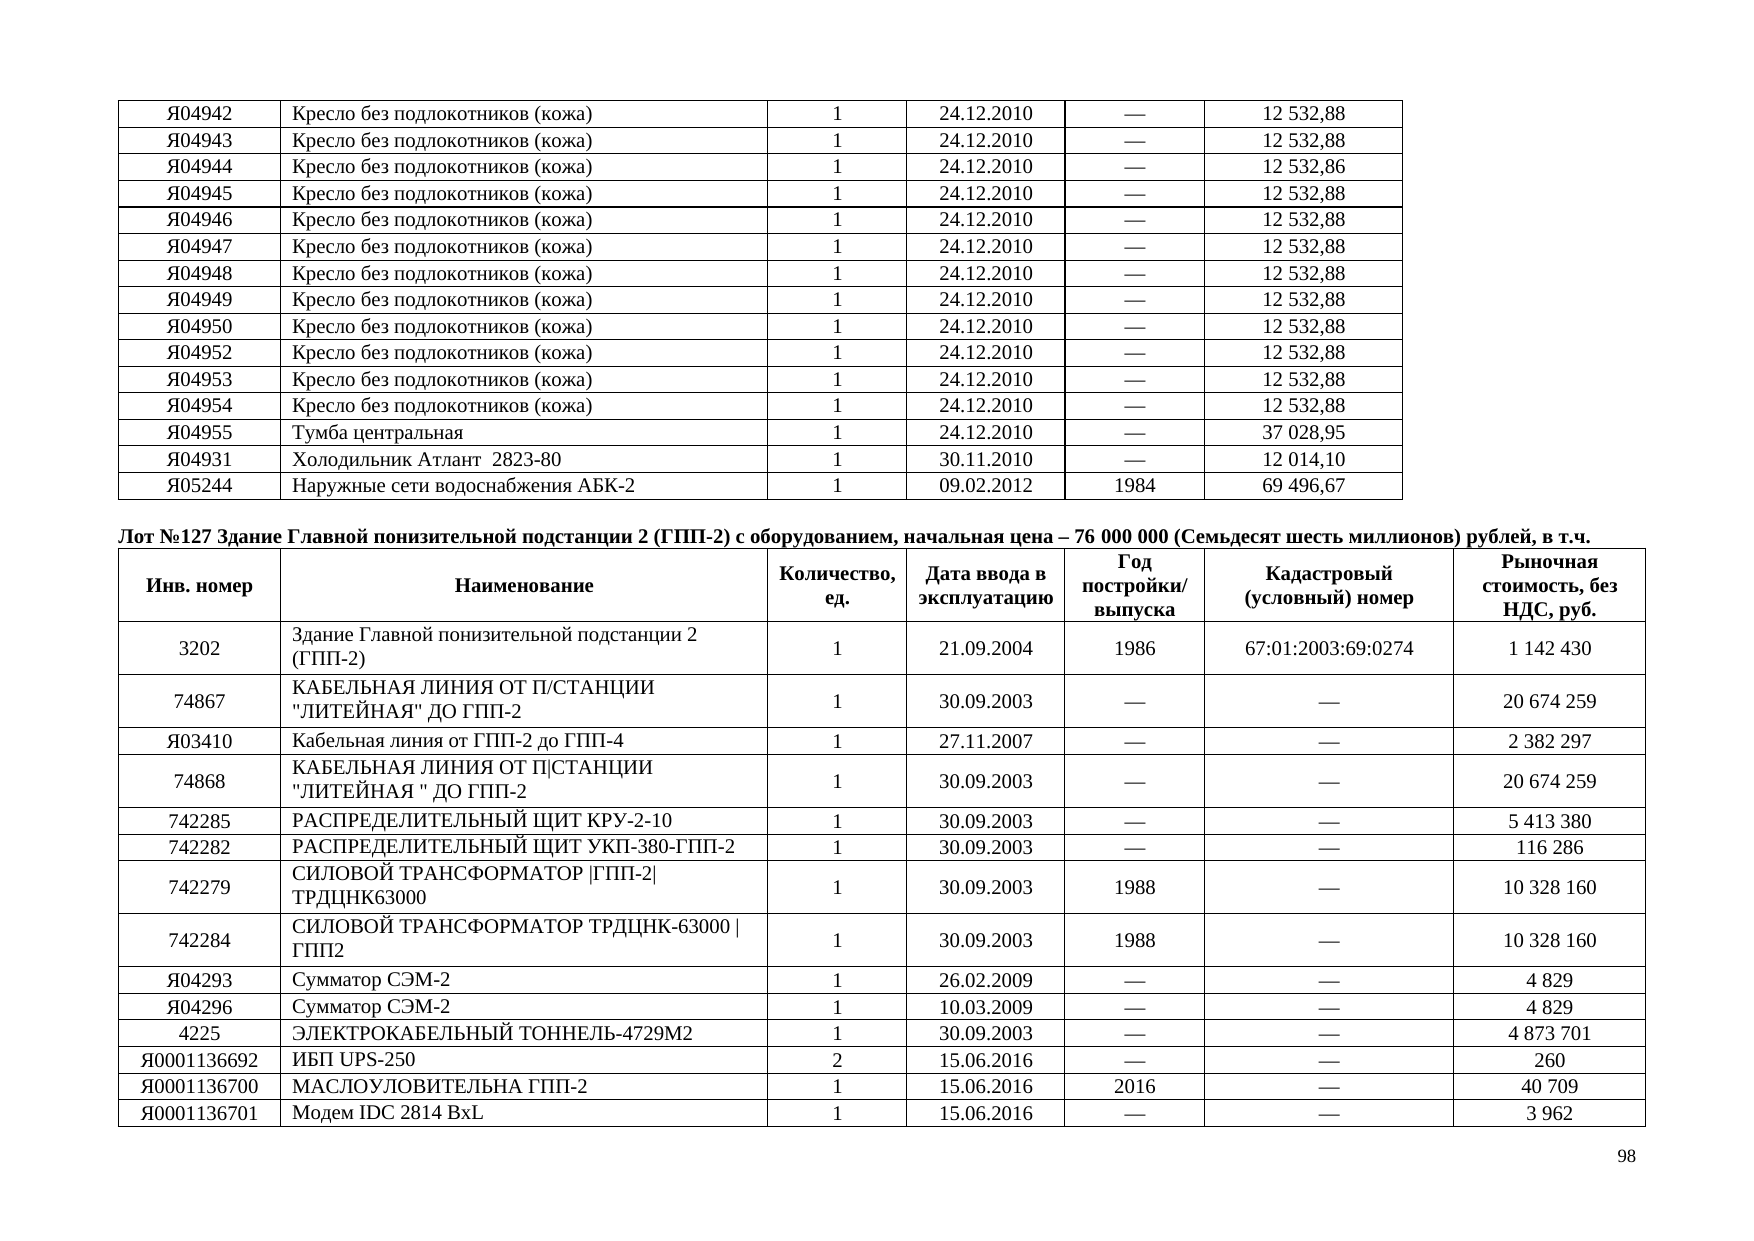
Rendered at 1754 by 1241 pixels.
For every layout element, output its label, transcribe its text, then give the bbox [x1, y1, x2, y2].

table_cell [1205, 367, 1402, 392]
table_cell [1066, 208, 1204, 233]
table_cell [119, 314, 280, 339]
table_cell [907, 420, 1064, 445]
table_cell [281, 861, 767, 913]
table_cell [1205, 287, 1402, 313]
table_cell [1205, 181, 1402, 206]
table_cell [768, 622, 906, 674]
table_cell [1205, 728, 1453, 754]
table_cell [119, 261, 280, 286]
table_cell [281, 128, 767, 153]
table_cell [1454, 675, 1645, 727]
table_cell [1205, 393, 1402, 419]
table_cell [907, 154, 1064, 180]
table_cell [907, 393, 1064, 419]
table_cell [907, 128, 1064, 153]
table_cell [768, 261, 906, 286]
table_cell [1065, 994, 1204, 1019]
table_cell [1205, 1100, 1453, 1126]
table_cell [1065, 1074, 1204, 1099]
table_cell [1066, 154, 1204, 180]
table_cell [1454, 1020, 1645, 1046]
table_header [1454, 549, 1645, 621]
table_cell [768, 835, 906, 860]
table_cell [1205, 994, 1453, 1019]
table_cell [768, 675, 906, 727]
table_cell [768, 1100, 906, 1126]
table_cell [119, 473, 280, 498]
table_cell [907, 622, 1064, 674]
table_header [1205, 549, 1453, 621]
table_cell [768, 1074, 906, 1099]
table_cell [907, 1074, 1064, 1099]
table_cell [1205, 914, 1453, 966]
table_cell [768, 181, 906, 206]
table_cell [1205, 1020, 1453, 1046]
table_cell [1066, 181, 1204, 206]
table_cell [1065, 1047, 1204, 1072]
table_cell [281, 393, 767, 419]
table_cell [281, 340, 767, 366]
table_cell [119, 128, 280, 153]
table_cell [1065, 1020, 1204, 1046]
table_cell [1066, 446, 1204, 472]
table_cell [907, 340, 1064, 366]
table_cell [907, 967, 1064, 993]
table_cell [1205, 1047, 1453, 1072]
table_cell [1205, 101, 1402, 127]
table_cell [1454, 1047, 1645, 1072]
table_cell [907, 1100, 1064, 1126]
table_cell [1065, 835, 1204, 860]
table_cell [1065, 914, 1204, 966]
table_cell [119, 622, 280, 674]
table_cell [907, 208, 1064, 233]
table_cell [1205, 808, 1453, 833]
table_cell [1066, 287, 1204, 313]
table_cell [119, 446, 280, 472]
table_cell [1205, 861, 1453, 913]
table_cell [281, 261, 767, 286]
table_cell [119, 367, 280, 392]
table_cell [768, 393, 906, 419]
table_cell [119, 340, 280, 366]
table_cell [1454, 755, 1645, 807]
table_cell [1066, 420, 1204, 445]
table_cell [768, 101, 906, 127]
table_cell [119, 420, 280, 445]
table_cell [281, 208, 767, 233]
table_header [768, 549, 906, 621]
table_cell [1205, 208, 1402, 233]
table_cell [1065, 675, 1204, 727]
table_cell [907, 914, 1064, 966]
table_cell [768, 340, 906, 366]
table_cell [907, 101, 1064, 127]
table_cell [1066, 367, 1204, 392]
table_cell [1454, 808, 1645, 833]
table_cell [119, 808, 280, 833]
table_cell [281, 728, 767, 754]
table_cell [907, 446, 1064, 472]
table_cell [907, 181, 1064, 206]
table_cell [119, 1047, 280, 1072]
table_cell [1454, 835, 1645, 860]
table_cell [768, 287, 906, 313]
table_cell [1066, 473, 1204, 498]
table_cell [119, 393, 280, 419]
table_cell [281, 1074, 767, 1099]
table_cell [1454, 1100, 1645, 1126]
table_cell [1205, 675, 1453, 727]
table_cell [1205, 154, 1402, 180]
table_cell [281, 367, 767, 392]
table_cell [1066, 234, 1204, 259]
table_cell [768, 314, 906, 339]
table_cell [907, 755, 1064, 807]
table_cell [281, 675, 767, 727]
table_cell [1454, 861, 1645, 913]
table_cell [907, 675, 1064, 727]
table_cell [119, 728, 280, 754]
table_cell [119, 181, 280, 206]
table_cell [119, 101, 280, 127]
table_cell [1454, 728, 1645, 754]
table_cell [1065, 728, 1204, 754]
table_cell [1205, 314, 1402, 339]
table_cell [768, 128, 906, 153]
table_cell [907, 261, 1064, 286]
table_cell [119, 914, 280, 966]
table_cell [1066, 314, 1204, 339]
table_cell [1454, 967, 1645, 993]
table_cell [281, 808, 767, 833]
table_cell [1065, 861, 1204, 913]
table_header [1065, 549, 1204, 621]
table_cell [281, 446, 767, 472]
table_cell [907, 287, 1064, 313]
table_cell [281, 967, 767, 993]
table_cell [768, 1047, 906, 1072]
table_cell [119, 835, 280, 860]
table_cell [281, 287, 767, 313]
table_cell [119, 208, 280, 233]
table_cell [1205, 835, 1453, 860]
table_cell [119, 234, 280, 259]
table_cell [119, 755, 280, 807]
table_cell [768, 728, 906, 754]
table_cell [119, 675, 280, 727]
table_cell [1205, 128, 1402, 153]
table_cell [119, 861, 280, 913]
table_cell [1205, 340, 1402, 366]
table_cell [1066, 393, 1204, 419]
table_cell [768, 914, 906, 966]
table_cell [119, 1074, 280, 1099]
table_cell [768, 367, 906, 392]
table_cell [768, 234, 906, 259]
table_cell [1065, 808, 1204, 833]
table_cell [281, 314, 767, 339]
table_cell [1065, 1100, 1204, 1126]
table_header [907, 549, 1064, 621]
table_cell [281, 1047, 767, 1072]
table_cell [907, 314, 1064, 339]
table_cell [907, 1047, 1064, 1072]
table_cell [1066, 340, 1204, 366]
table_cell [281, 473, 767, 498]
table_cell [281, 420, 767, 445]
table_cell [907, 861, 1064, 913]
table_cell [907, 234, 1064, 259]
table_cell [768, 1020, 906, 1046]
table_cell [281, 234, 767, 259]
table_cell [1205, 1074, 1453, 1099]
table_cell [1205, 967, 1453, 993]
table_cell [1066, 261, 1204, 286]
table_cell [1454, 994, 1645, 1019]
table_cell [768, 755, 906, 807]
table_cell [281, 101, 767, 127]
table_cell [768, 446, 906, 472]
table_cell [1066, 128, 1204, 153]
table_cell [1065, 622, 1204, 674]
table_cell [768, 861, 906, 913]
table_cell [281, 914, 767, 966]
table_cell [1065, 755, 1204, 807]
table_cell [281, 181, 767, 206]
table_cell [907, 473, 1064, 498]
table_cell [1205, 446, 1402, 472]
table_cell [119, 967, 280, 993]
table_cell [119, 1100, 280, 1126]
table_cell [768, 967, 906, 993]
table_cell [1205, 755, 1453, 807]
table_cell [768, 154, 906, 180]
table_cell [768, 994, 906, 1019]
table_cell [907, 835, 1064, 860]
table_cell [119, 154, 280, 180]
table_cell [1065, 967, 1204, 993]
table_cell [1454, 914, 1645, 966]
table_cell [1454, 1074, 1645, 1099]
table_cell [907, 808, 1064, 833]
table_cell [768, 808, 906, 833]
text Лот №127 Здание Главной понизительной подстанции 2 (ГПП-2) с оборудованием, начальная цена – 76 000 000 (Семьдесят шесть миллионов) рублей, в т.ч. [118, 524, 1636, 548]
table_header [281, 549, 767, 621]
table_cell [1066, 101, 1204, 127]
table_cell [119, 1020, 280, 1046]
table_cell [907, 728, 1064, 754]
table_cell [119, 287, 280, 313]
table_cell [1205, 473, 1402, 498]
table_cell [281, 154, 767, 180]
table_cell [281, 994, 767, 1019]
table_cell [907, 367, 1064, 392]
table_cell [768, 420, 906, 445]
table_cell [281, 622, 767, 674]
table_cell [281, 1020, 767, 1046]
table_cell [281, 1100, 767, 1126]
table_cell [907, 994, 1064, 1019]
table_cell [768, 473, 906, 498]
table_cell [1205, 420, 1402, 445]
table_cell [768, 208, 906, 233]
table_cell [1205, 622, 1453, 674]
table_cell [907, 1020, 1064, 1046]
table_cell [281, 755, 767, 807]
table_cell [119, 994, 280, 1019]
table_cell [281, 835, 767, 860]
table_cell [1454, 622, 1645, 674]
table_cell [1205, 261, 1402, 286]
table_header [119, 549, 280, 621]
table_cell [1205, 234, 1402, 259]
